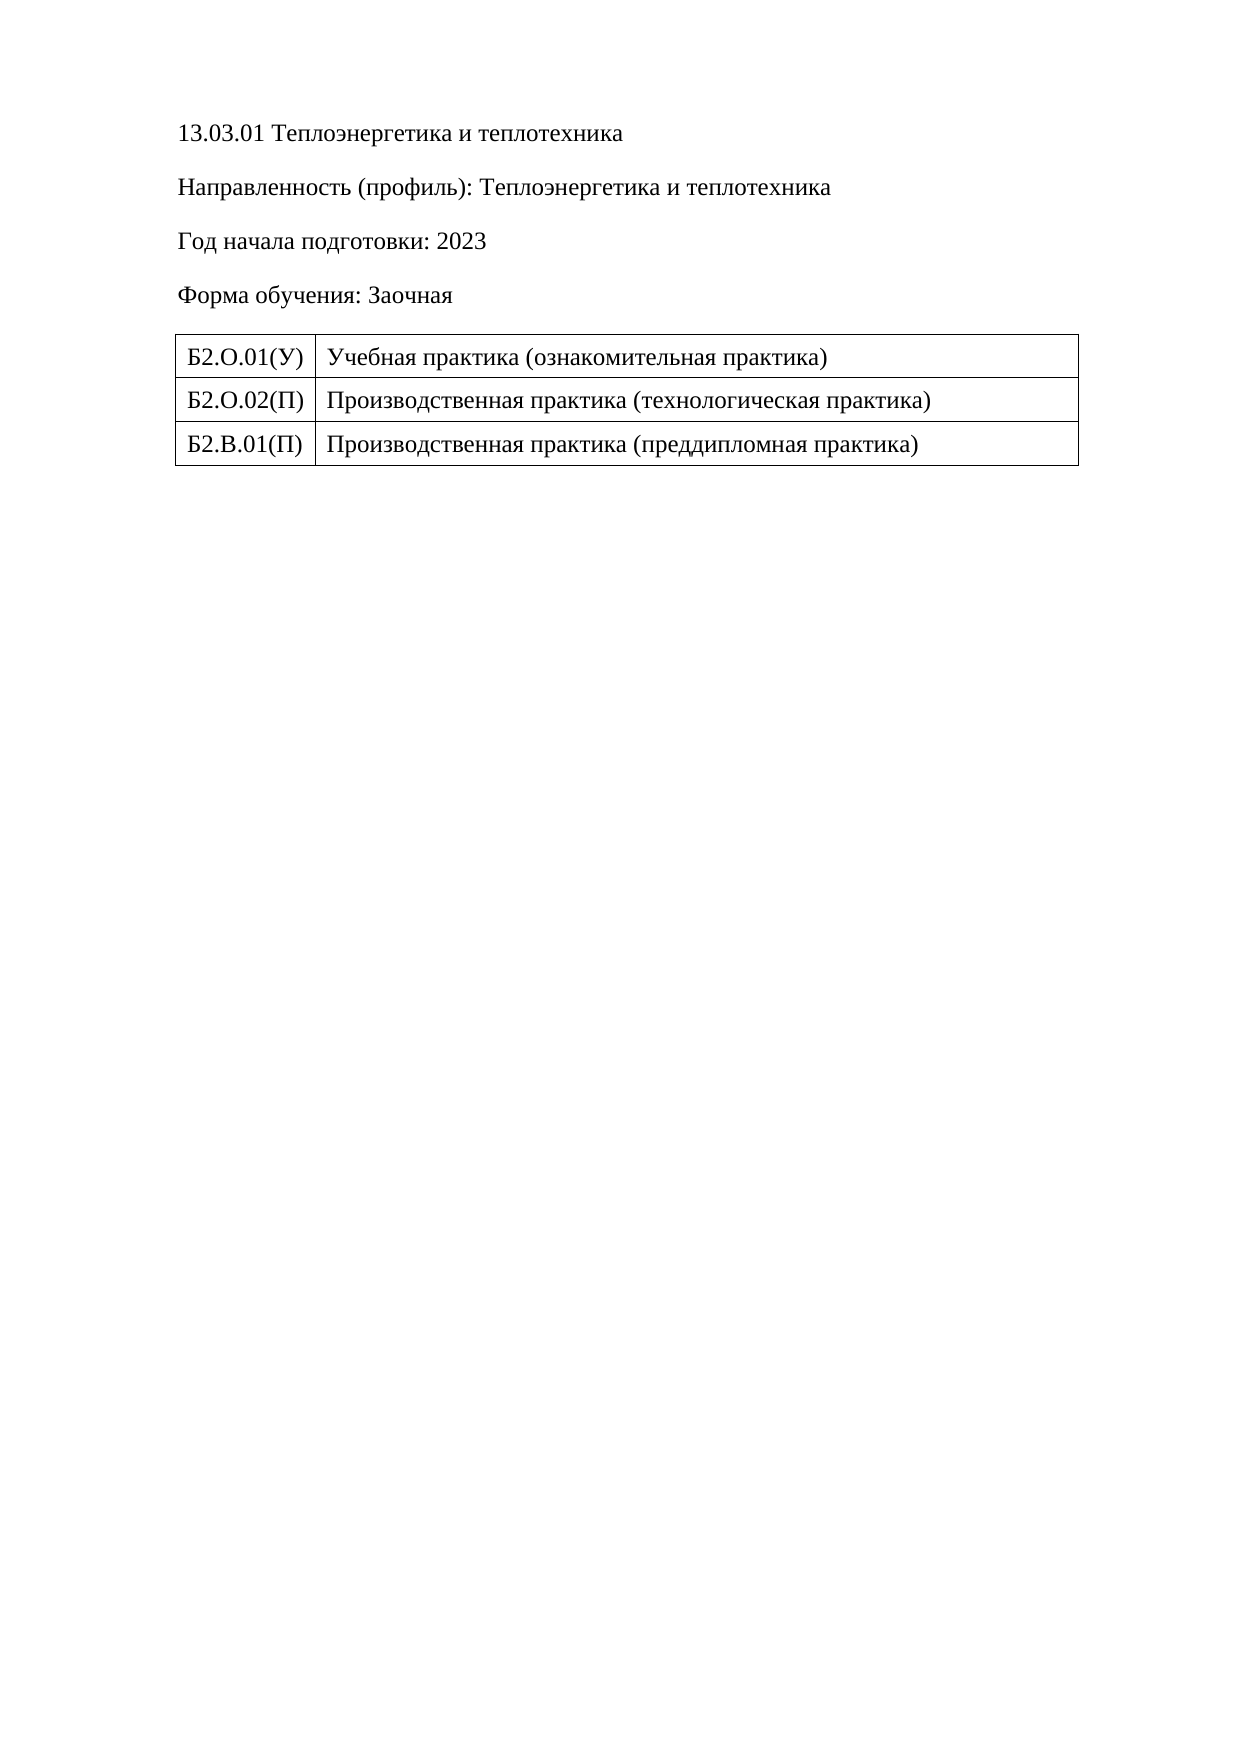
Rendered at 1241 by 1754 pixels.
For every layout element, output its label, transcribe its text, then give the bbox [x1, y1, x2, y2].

text Год начала подготовки: 2023 [177, 226, 1152, 254]
text 13.03.01 Теплоэнергетика и теплотехника [177, 118, 1152, 147]
table_header Б2.О.01(У) [176, 335, 315, 377]
table_cell Б2.В.01(П) [176, 422, 315, 465]
table_cell Производственная практика (технологическая практика) [316, 378, 1078, 421]
table_cell Б2.О.02(П) [176, 378, 315, 421]
text Направленность (профиль): Теплоэнергетика и теплотехника [177, 172, 1152, 201]
text Форма обучения: Заочная [177, 280, 1152, 308]
table_header Учебная практика (ознакомительная практика) [316, 335, 1078, 377]
table_cell Производственная практика (преддипломная практика) [316, 422, 1078, 465]
